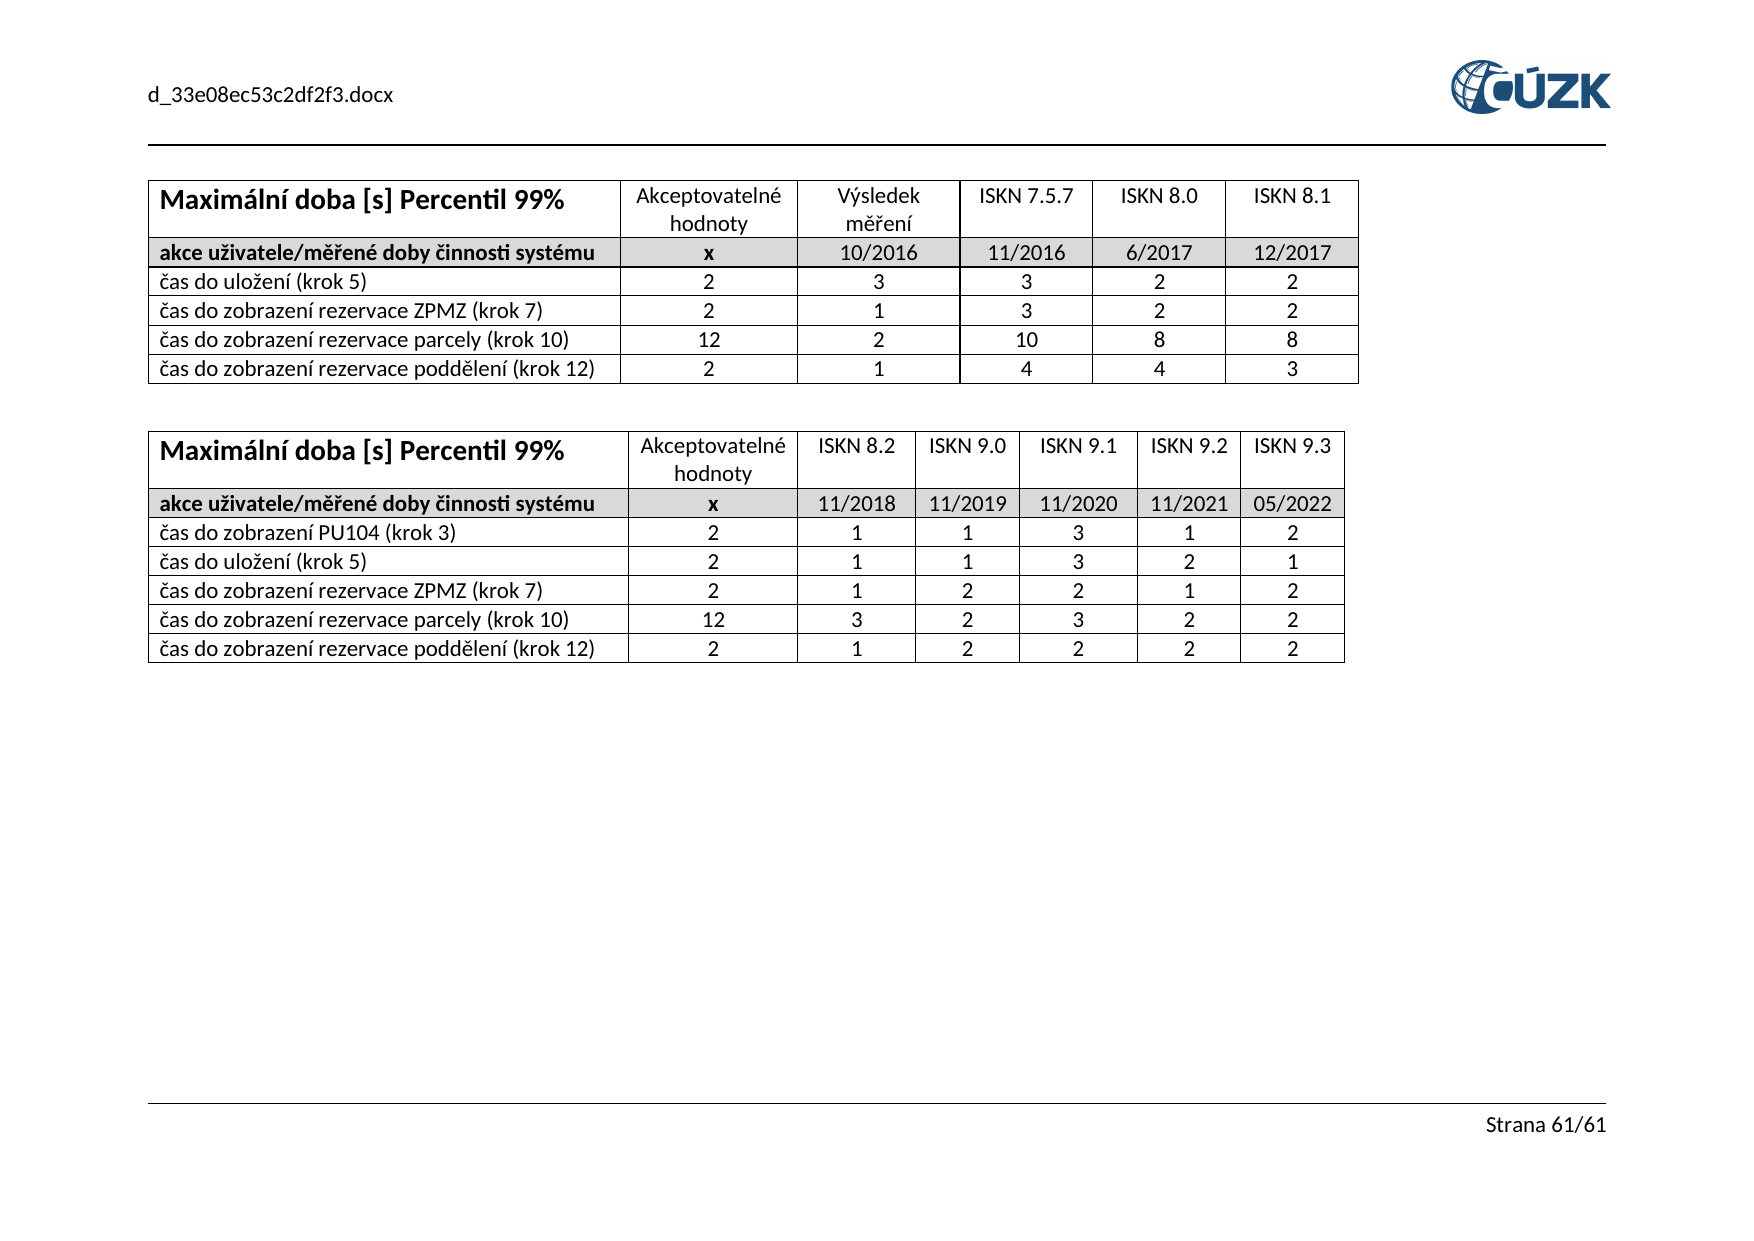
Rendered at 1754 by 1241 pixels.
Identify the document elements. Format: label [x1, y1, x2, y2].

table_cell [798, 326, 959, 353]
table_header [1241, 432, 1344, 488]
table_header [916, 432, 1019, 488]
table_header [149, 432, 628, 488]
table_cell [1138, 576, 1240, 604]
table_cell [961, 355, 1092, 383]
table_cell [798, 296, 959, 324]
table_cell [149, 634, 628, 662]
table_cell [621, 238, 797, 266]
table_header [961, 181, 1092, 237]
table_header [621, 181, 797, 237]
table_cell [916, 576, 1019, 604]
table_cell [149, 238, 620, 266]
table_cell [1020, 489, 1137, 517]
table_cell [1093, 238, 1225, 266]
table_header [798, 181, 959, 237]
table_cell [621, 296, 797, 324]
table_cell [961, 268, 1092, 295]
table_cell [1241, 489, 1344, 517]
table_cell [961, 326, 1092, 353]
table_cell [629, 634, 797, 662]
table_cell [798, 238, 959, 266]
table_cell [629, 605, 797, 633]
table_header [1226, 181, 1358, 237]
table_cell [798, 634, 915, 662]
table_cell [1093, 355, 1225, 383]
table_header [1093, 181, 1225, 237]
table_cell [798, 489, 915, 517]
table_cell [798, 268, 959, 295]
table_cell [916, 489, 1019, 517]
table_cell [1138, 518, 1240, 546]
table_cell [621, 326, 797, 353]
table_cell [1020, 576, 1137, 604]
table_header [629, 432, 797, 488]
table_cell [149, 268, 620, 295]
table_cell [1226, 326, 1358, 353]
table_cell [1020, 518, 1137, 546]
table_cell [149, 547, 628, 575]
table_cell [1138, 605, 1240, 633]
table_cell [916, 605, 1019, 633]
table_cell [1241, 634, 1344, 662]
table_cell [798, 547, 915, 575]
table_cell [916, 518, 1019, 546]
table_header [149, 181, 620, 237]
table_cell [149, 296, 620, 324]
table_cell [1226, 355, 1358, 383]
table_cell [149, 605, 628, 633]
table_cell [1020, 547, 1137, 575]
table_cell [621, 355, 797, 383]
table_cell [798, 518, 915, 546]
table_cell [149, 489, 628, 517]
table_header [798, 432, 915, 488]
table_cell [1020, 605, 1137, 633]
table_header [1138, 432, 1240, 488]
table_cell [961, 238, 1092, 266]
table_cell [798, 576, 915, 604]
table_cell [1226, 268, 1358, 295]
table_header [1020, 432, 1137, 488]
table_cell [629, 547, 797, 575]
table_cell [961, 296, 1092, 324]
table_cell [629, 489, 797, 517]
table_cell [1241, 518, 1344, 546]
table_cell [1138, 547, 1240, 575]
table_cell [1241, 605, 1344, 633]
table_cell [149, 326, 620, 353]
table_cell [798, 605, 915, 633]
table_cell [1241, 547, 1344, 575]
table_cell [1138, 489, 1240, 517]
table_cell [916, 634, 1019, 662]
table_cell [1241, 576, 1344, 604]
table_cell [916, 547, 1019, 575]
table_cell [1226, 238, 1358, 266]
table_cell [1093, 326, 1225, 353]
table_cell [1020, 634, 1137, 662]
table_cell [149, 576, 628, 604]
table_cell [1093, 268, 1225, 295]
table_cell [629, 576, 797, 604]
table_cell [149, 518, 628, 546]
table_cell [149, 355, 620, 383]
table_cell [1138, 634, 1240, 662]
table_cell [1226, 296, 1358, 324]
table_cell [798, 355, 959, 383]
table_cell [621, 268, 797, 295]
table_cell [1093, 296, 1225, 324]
picture [1451, 60, 1611, 114]
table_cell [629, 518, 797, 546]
